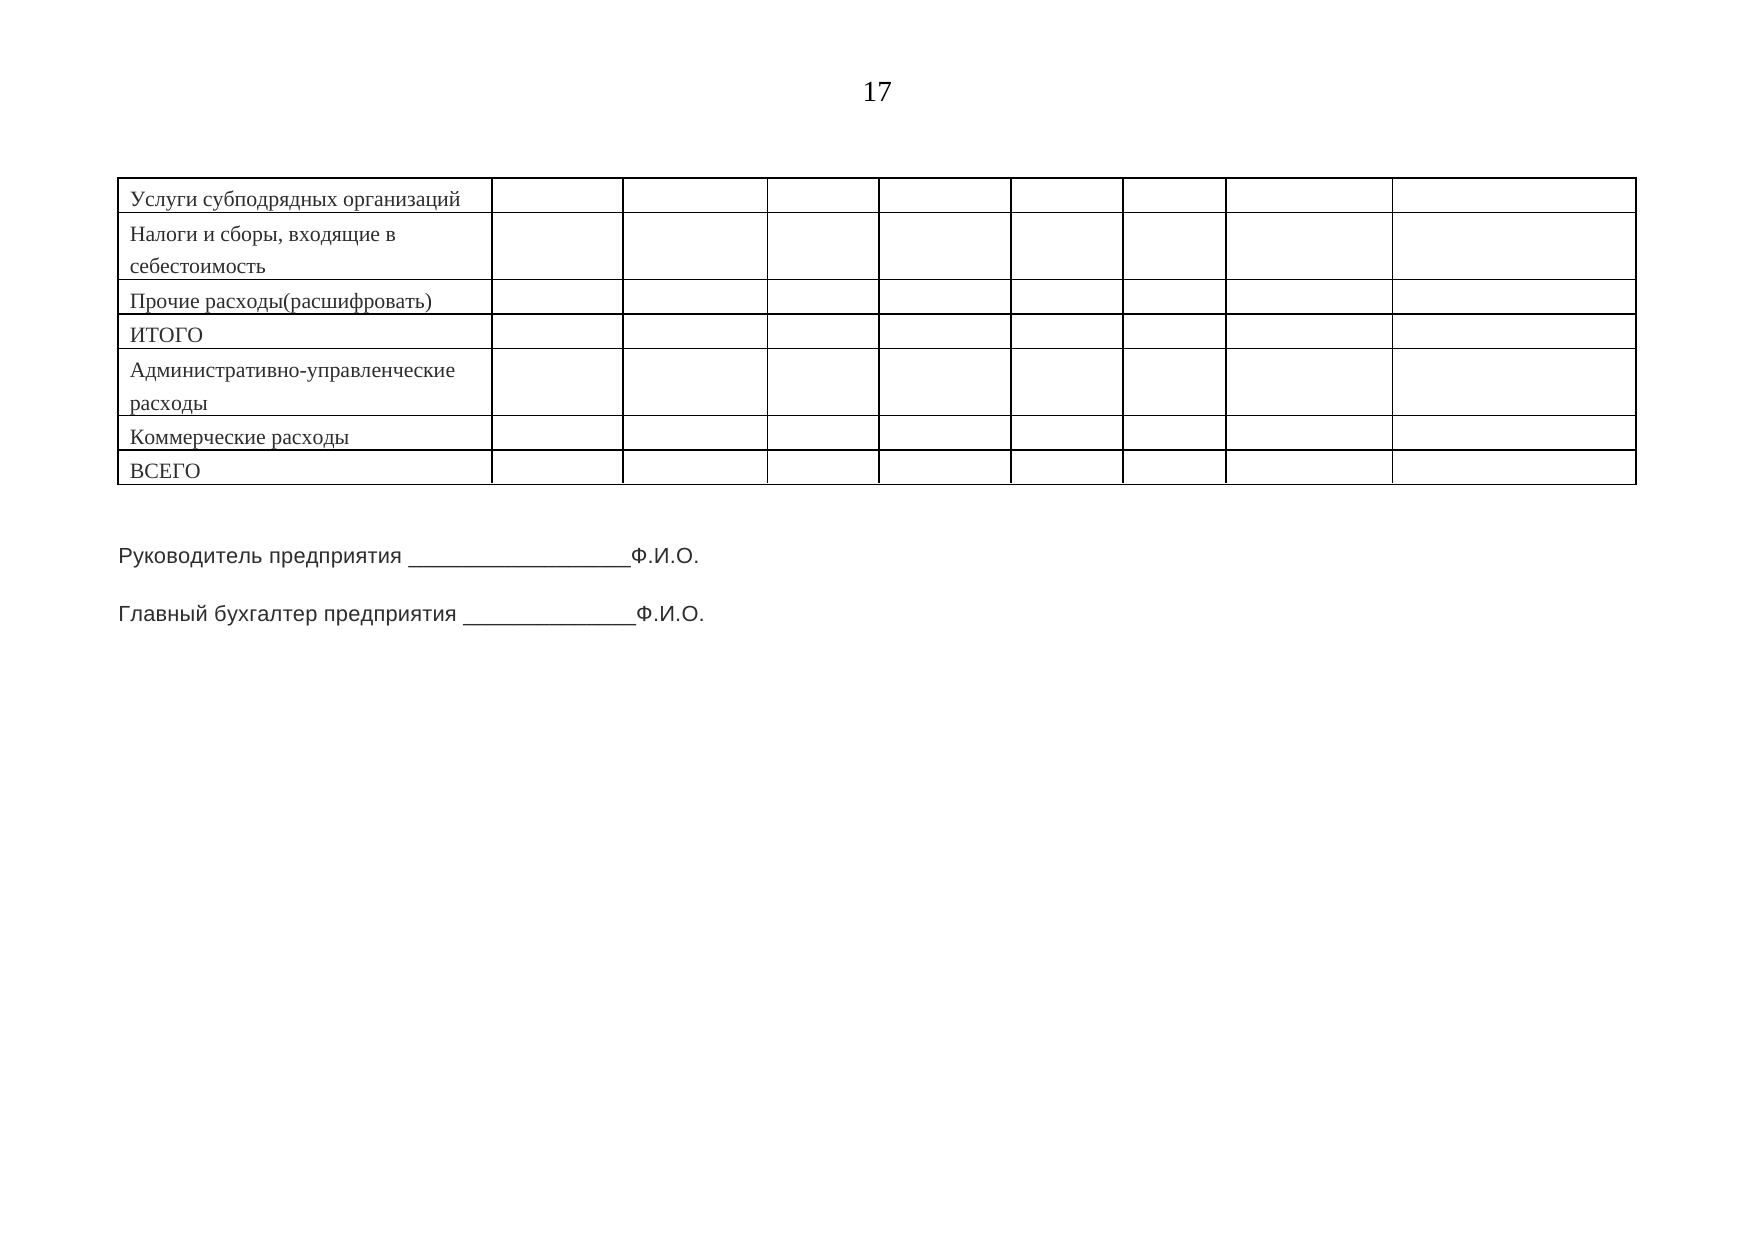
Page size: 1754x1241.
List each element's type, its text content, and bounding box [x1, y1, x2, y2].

table_cell [768, 349, 878, 415]
table_cell [880, 179, 1010, 212]
table_cell [768, 416, 878, 449]
table_cell [1393, 280, 1635, 313]
table_cell [1012, 451, 1122, 483]
table_cell Прочие расходы(расшифровать) [119, 280, 491, 313]
table_cell Услуги субподрядных организаций [119, 179, 491, 212]
table_cell [1227, 179, 1392, 212]
table_cell [1124, 416, 1225, 449]
table_cell [493, 179, 622, 212]
table_cell [880, 451, 1010, 483]
table_cell [1012, 213, 1122, 279]
table_cell [493, 315, 622, 347]
table_cell [1393, 213, 1635, 279]
table_cell [624, 451, 767, 483]
table_cell [493, 280, 622, 313]
table_cell [768, 280, 878, 313]
table_cell [1227, 213, 1392, 279]
table_cell [1012, 315, 1122, 347]
table_cell [1227, 349, 1392, 415]
table_cell [768, 179, 878, 212]
table_cell [1393, 315, 1635, 347]
table_cell [493, 213, 622, 279]
table_cell [880, 349, 1010, 415]
table_cell [880, 315, 1010, 347]
text Руководитель предприятия __________________Ф.И.О. Главный бухгалтер предприятия ______________Ф.И.О. [118, 485, 1636, 658]
table_cell [1227, 416, 1392, 449]
table_cell [624, 349, 767, 415]
table_cell [624, 213, 767, 279]
table_cell [493, 349, 622, 415]
table_cell [768, 315, 878, 347]
table_cell [1124, 451, 1225, 483]
table_cell [493, 451, 622, 483]
table_cell [1227, 451, 1392, 483]
table_cell [880, 280, 1010, 313]
table_cell [1393, 451, 1635, 483]
table_cell [624, 280, 767, 313]
table_cell Налоги и сборы, входящие в себестоимость [119, 213, 491, 279]
table_cell [880, 213, 1010, 279]
table_cell [624, 315, 767, 347]
table_cell [1393, 416, 1635, 449]
table_cell [880, 416, 1010, 449]
table_cell [1012, 280, 1122, 313]
table_cell [1124, 280, 1225, 313]
table_cell [1124, 349, 1225, 415]
table_cell [768, 451, 878, 483]
table_cell ИТОГО [119, 315, 491, 347]
table_cell [1124, 179, 1225, 212]
table_cell [768, 213, 878, 279]
table_cell [1012, 349, 1122, 415]
table_cell Административно-управленческие расходы [119, 349, 491, 415]
table_cell Коммерческие расходы [119, 416, 491, 449]
table_cell [1124, 213, 1225, 279]
table_cell [624, 179, 767, 212]
table_cell [1227, 315, 1392, 347]
table_cell [1393, 179, 1635, 212]
table_cell [493, 416, 622, 449]
table_cell [1124, 315, 1225, 347]
table_cell ВСЕГО [119, 451, 491, 483]
table_cell [1012, 179, 1122, 212]
table_cell [1012, 416, 1122, 449]
table_cell [624, 416, 767, 449]
table_cell [1393, 349, 1635, 415]
table_cell [1227, 280, 1392, 313]
